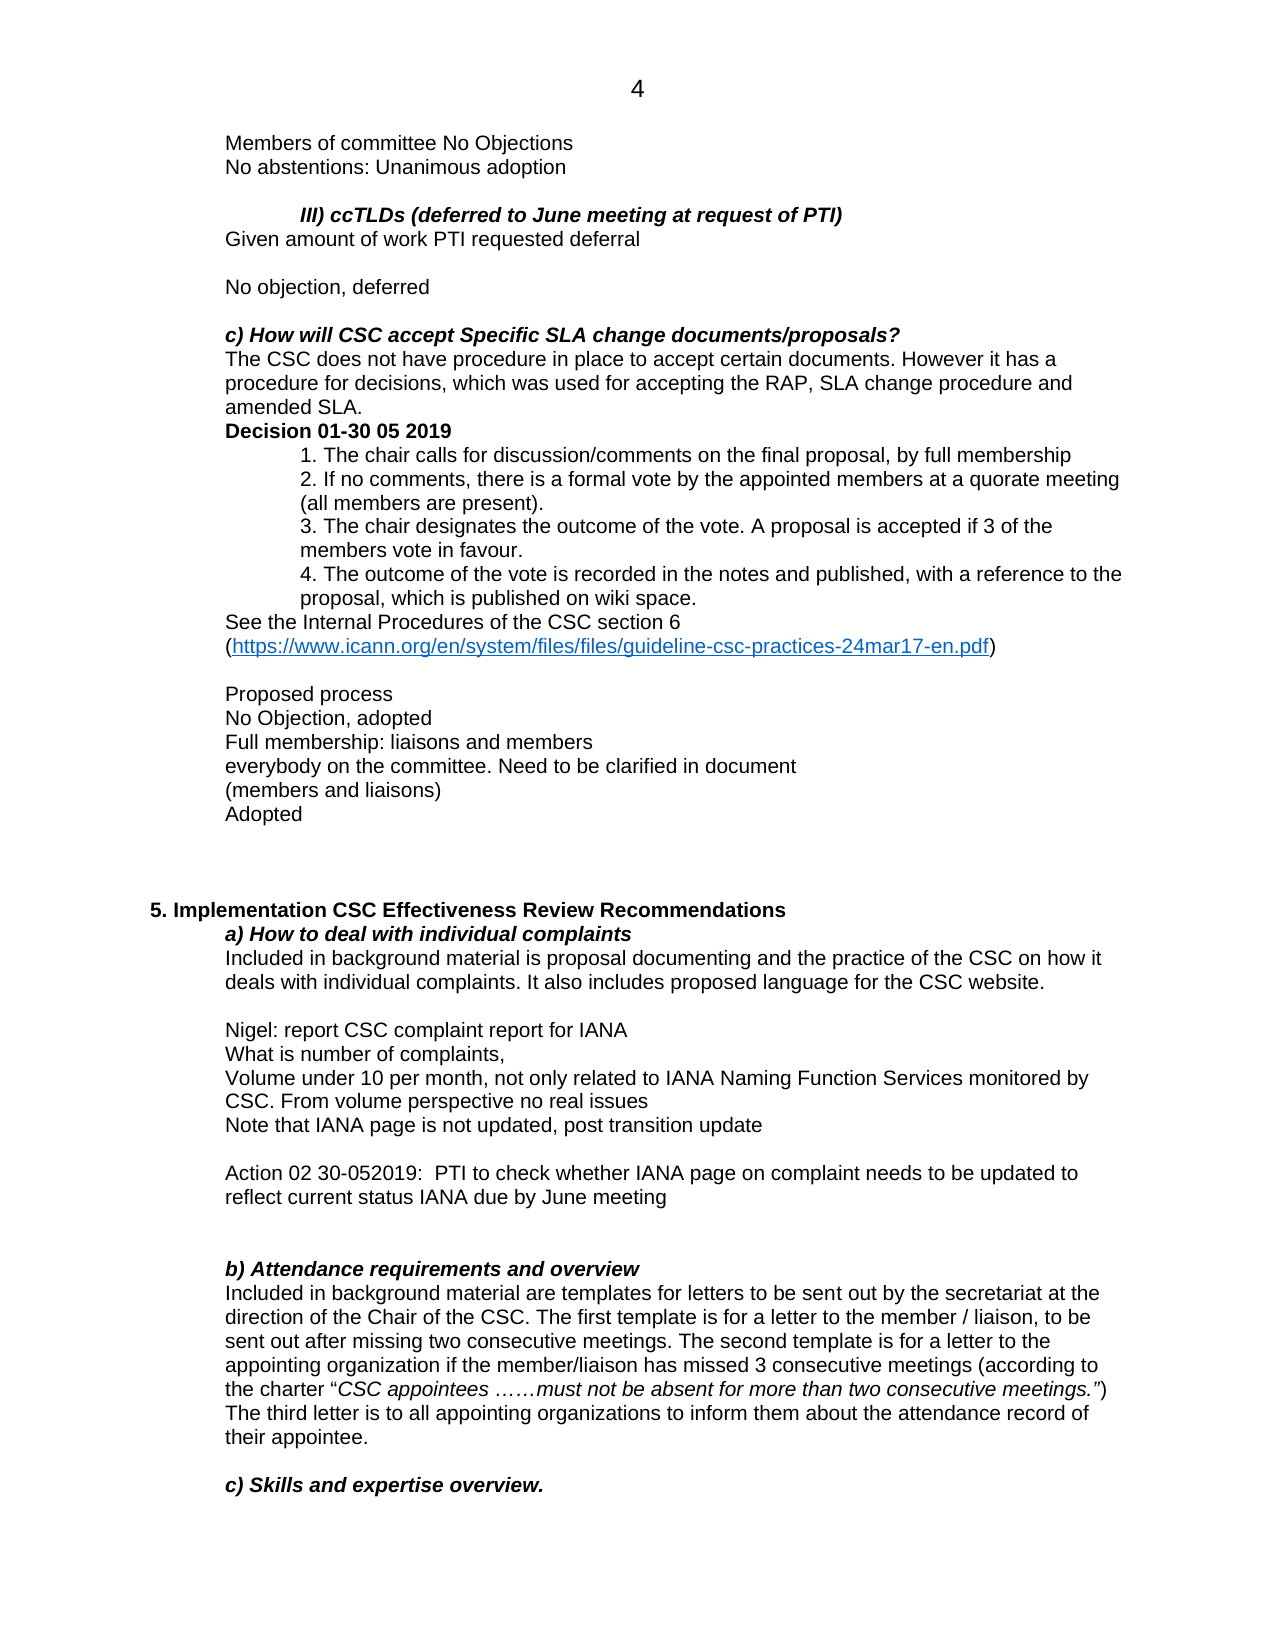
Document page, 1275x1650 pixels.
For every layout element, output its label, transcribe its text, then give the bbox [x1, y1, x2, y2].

text everybody on the committee. Need to be clarified in document [225, 754, 1125, 778]
text c) Skills and expertise overview. [225, 1473, 1125, 1497]
text 1. The chair calls for discussion/comments on the final proposal, by full membership [300, 442, 1125, 466]
text No abstentions: Unanimous adoption [225, 155, 1125, 179]
text The CSC does not have procedure in place to accept certain documents. However it has a procedure for decisions, which was used for accepting the RAP, SLA change procedure and amended SLA. [225, 347, 1125, 418]
text a) How to deal with individual complaints [225, 922, 1125, 946]
text What is number of complaints, [225, 1041, 1125, 1065]
text No objection, deferred [225, 275, 1125, 299]
text Given amount of work PTI requested deferral [225, 227, 1125, 251]
text Adopted [225, 802, 1125, 826]
text Included in background material is proposal documenting and the practice of the CSC on how it deals with individual complaints. It also includes proposed language for the CSC website. [225, 946, 1125, 993]
text Volume under 10 per month, not only related to IANA Naming Function Services monitored by CSC. From volume perspective no real issues [225, 1065, 1125, 1113]
text Note that IANA page is not updated, post transition update [225, 1113, 1125, 1137]
text See the Internal Procedures of the CSC section 6 (https://www.icann.org/en/system/files/files/guideline-csc-practices-24mar17-en.pdf) [225, 610, 1125, 658]
text b) Attendance requirements and overview [225, 1257, 1125, 1281]
text 3. The chair designates the outcome of the vote. A proposal is accepted if 3 of the members vote in favour. [300, 514, 1125, 562]
text III) ccTLDs (deferred to June meeting at request of PTI) [225, 203, 1125, 227]
text Members of committee No Objections [225, 131, 1125, 155]
text 5. Implementation CSC Effectiveness Review Recommendations [150, 898, 1125, 922]
text Included in background material are templates for letters to be sent out by the secretariat at the direction of the Chair of the CSC. The first template is for a letter to the member / liaison, to be sent out after missing two consecutive meetings. The second template is for a letter to the appointing organization if the member/liaison has missed 3 consecutive meetings (according to the charter “CSC appointees ……must not be absent for more than two consecutive meetings.”) [225, 1281, 1125, 1401]
text 2. If no comments, there is a formal vote by the appointed members at a quorate meeting (all members are present). [300, 466, 1125, 514]
text Proposed process [225, 682, 1125, 706]
text No Objection, adopted [225, 706, 1125, 730]
text c) How will CSC accept Specific SLA change documents/proposals? [225, 323, 1125, 347]
text Action 02 30-052019: PTI to check whether IANA page on complaint needs to be updated to reflect current status IANA due by June meeting [225, 1161, 1125, 1209]
text (members and liaisons) [225, 778, 1125, 802]
text Decision 01-30 05 2019 [225, 418, 1125, 442]
text The third letter is to all appointing organizations to inform them about the attendance record of their appointee. [225, 1401, 1125, 1449]
text Nigel: report CSC complaint report for IANA [225, 1017, 1125, 1041]
text 4. The outcome of the vote is recorded in the notes and published, with a reference to the proposal, which is published on wiki space. [300, 562, 1125, 610]
text Full membership: liaisons and members [225, 730, 1125, 754]
